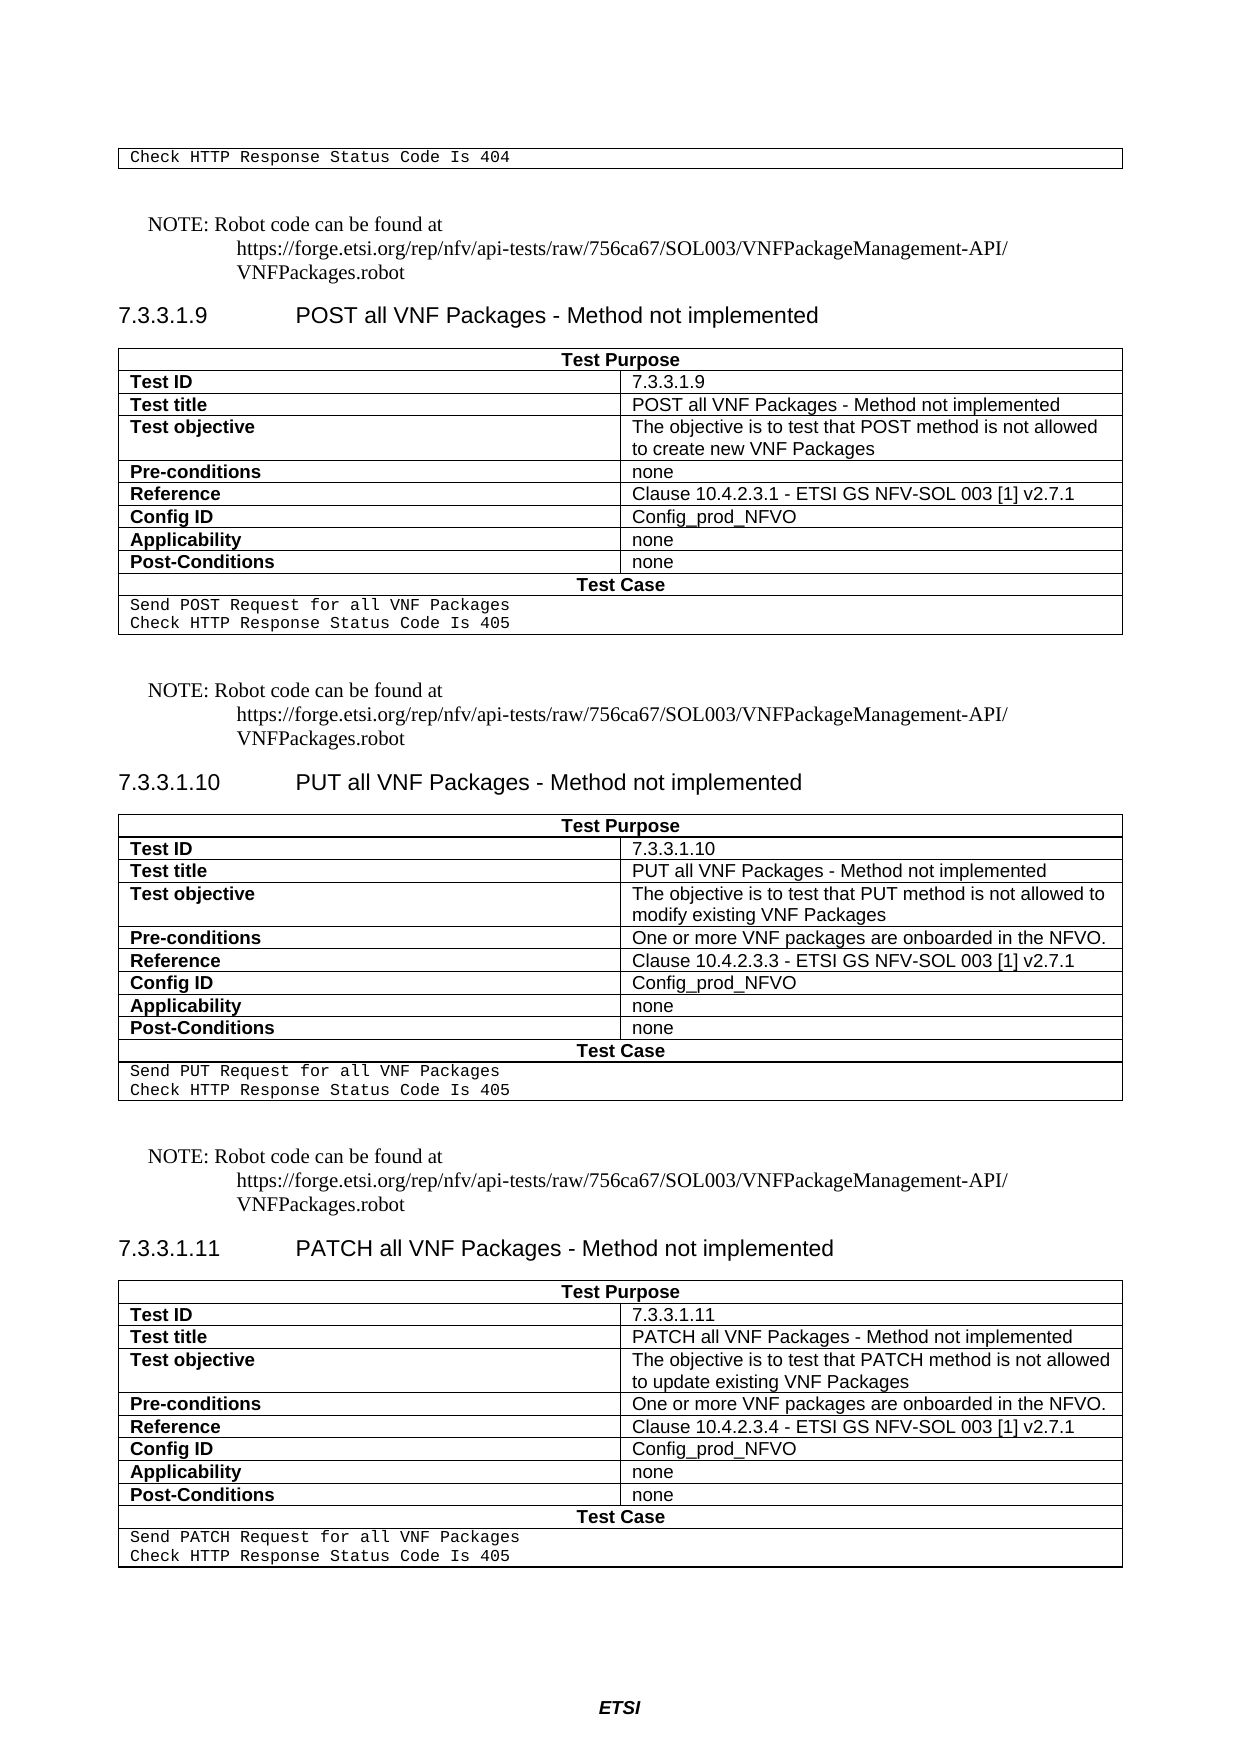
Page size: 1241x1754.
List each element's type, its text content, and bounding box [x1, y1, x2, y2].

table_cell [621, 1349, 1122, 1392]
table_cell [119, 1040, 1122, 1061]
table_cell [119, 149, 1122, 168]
text NOTE: Robot code can be found at https://forge.etsi.org/rep/nfv/api-tests/raw/756ca67/SOL003/VNFPackageManagement-API/VNFPackages.robot [148, 678, 1122, 750]
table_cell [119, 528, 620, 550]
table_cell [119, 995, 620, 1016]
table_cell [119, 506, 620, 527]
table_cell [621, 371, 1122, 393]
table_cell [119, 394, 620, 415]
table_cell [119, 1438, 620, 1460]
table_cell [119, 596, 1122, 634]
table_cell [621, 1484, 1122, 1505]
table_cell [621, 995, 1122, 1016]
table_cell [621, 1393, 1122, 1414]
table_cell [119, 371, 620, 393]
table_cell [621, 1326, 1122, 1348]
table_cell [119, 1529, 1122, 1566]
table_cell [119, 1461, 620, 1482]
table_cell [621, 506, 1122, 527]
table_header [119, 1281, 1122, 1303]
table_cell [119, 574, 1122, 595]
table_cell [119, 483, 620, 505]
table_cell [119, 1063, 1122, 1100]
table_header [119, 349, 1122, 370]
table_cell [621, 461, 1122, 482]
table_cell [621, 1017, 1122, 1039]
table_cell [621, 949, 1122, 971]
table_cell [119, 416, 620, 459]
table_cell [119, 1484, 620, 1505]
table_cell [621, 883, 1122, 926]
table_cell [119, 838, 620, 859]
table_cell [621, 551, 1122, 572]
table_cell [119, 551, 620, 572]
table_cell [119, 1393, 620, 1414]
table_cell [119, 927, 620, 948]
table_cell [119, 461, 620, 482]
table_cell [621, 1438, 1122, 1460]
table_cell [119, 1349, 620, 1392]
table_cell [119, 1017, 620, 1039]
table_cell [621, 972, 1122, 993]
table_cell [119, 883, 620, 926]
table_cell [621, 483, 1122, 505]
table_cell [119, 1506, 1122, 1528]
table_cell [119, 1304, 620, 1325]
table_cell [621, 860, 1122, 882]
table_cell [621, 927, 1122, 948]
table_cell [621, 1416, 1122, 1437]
subtitle 7.3.3.1.11 PATCH all VNF Packages - Method not implemented [118, 1235, 1122, 1261]
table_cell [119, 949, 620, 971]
subtitle 7.3.3.1.10 PUT all VNF Packages - Method not implemented [118, 769, 1122, 795]
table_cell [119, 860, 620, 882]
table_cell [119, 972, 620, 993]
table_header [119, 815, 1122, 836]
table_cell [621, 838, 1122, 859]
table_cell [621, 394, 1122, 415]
subtitle 7.3.3.1.9 POST all VNF Packages - Method not implemented [118, 302, 1122, 329]
text NOTE: Robot code can be found at https://forge.etsi.org/rep/nfv/api-tests/raw/756ca67/SOL003/VNFPackageManagement-API/VNFPackages.robot [148, 1144, 1122, 1216]
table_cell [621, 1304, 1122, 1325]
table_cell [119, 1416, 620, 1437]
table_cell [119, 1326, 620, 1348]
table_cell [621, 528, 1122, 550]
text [148, 211, 1122, 284]
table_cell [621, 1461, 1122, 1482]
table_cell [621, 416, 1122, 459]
